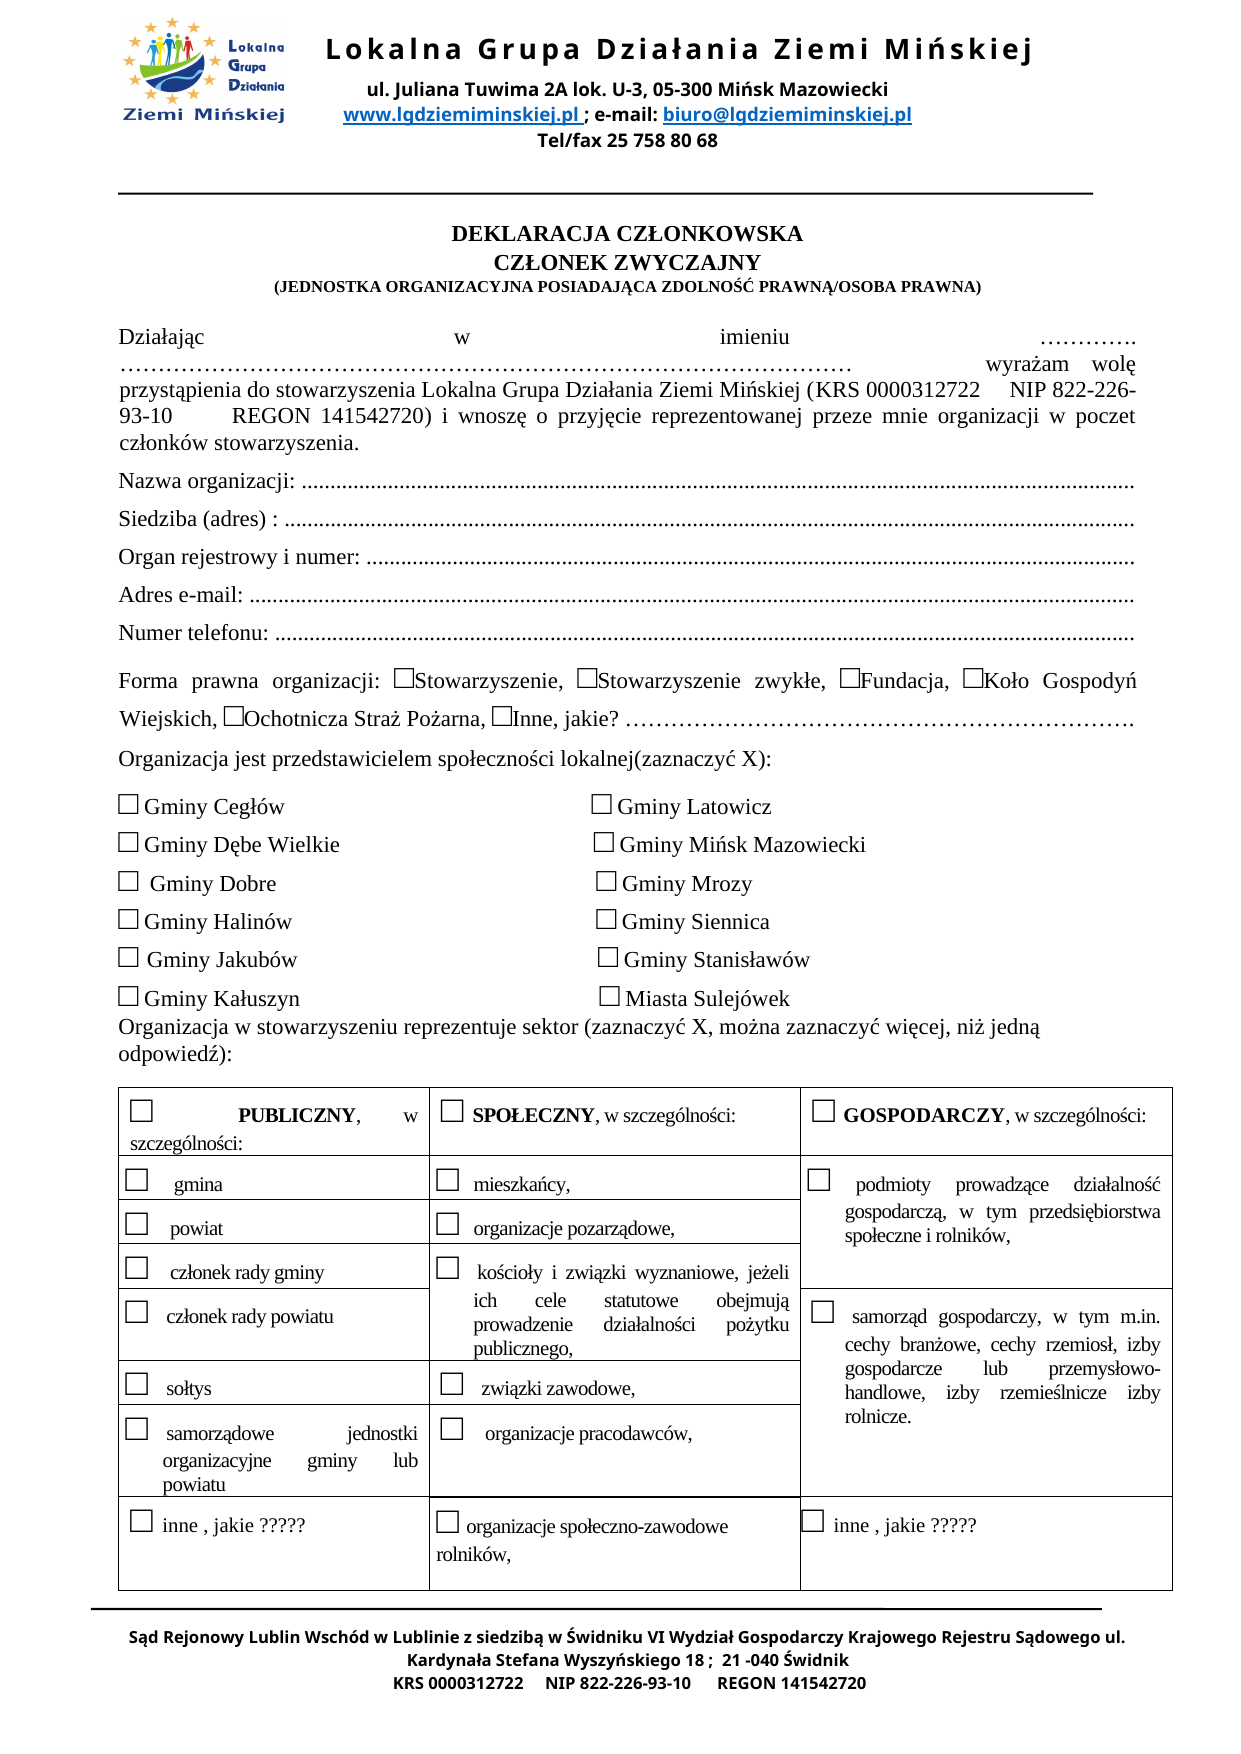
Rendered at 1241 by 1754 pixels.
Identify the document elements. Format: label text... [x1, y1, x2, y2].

text Organizacja w stowarzyszeniu reprezentuje sektor (zaznaczyć X, można zaznaczyć więcej, niż jedną odpowiedź): [118, 1013, 1137, 1066]
text □ Gminy Dobre □ Gminy Mrozy [118, 860, 1137, 898]
table_cell □ organizacje pozarządowe, [430, 1200, 800, 1243]
text □ Gminy Cegłów □ Gminy Latowicz [118, 783, 1137, 822]
subtitle CZŁONEK ZWYCZAJNY (JEDNOSTKA ORGANIZACYJNA POSIADAJĄCA ZDOLNOŚĆ PRAWNĄ/OSOBA PRAWNA) [118, 248, 1137, 296]
table_header □ GOSPODARCZY, w szczególności: [801, 1088, 1172, 1155]
text Działając w imieniu ………….…………………………………………………………………………………… wyrażam wolę przystąpienia do stowarzyszenia Lokalna Grupa Działania Ziemi Mińskiej (KRS 0000312722 NIP 822-226-93-10 REGON 141542720) i wnoszę o przyjęcie reprezentowanej przeze mnie organizacji w poczet członków stowarzyszenia. [118, 323, 1137, 455]
text □ Gminy Jakubów □ Gminy Stanisławów [118, 937, 1137, 975]
text Forma prawna organizacji: □Stowarzyszenie, □Stowarzyszenie zwykłe, □Fundacja, □Koło Gospodyń Wiejskich, □Ochotnicza Straż Pożarna, □Inne, jakie? …………………………………………………………. [118, 657, 1137, 733]
text Adres e-mail: [118, 581, 1137, 607]
text □ Gminy Halinów □ Gminy Siennica [118, 898, 1137, 937]
table_header □ SPOŁECZNY, w szczególności: [430, 1088, 800, 1155]
table_cell □ mieszkańcy, [430, 1156, 800, 1199]
text Nazwa organizacji: [118, 467, 1137, 493]
table_cell □ samorząd gospodarczy, w tym m.in. cechy branżowe, cechy rzemiosł, izby gospodarcze lub przemysłowo-handlowe, izby rzemieślnicze izby rolnicze. [801, 1289, 1172, 1496]
text Organ rejestrowy i numer: .. [118, 543, 1137, 569]
text Organizacja jest przedstawicielem społeczności lokalnej(zaznaczyć X): [118, 745, 1137, 772]
table_cell □ powiat [119, 1200, 429, 1243]
table_cell □ inne , jakie ????? [801, 1497, 1172, 1589]
subtitle DEKLARACJA CZŁONKOWSKA [118, 220, 1137, 246]
table_cell □ gmina [119, 1156, 429, 1199]
table_cell □ samorządowe jednostki organizacyjne gminy lub powiatu [119, 1405, 429, 1496]
text Numer telefonu: [118, 619, 1137, 645]
picture [120, 17, 285, 123]
table_cell □ inne , jakie ????? [119, 1497, 429, 1589]
text □ Gminy Kałuszyn □ Miasta Sulejówek [118, 975, 1137, 1013]
table_cell □ sołtys [119, 1361, 429, 1404]
table_cell □ członek rady gminy [119, 1244, 429, 1287]
table_cell □ związki zawodowe, [430, 1361, 800, 1404]
text □ Gminy Dębe Wielkie □ Gminy Mińsk Mazowiecki [118, 822, 1137, 860]
table_cell □ członek rady powiatu [119, 1289, 429, 1360]
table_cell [430, 1498, 800, 1589]
text Siedziba (adres) : [118, 505, 1137, 531]
table_cell □ organizacje pracodawców, [430, 1405, 800, 1496]
table_cell □ kościoły i związki wyznaniowe, jeżeli ich cele statutowe obejmują prowadzenie działalności pożytku publicznego, [430, 1244, 800, 1360]
table_cell □ podmioty prowadzące działalność gospodarczą, w tym przedsiębiorstwa społeczne i rolników, [801, 1156, 1172, 1287]
table_header □ PUBLICZNY, w szczególności: [119, 1088, 429, 1155]
